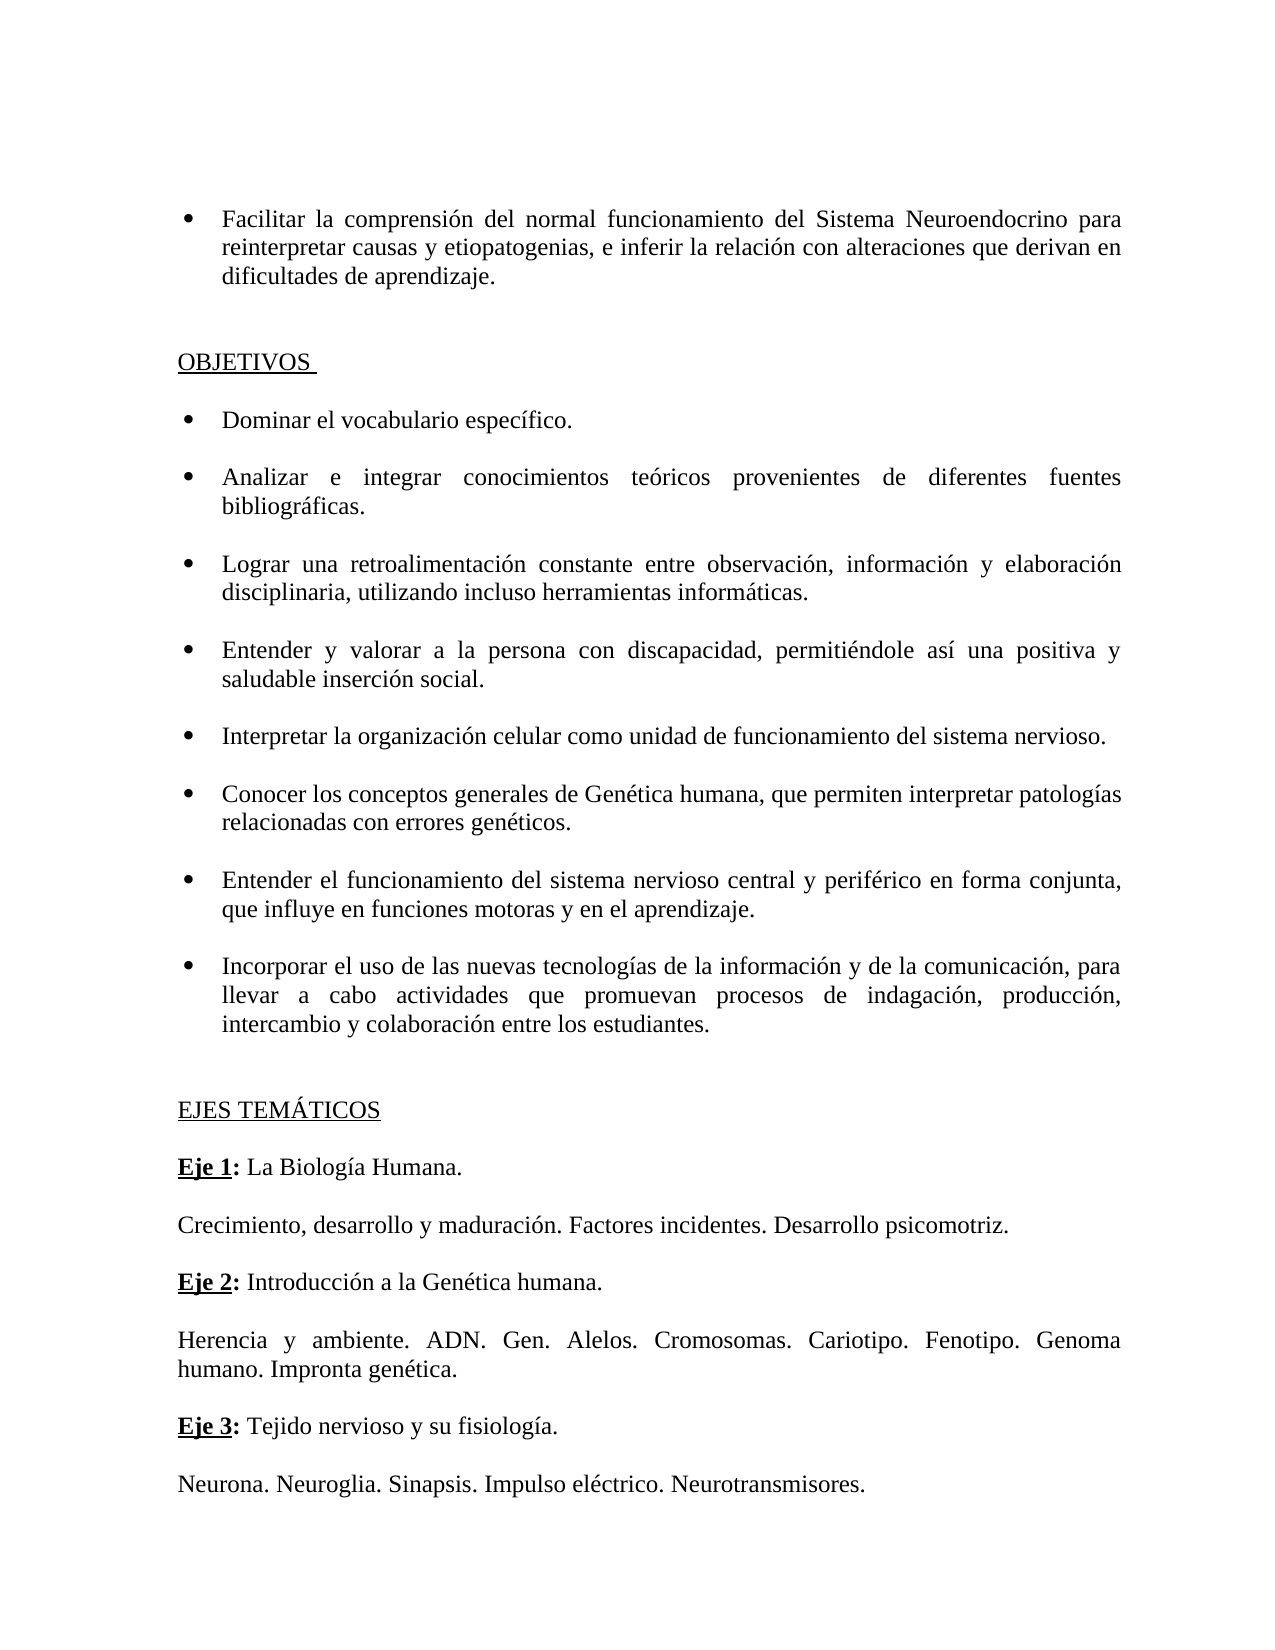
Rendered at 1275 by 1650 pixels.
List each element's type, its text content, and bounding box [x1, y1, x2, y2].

list Dominar el vocabulario específico. [184, 405, 1122, 434]
list Incorporar el uso de las nuevas tecnologías de la información y de la comunicación, para llevar a cabo actividades que promuevan procesos de indagación, producción, intercambio y colaboración entre los estudiantes. [184, 951, 1122, 1037]
text OBJETIVOS [177, 347, 1122, 376]
text Eje 3: Tejido nervioso y su fisiología. [177, 1411, 1122, 1440]
list Entender el funcionamiento del sistema nervioso central y periférico en forma conjunta, que influye en funciones motoras y en el aprendizaje. [184, 865, 1122, 922]
text Herencia y ambiente. ADN. Gen. Alelos. Cromosomas. Cariotipo. Fenotipo. Genoma humano. Impronta genética. [177, 1325, 1122, 1382]
text Eje 2: Introducción a la Genética humana. [177, 1267, 1122, 1296]
list Entender y valorar a la persona con discapacidad, permitiéndole así una positiva y saludable inserción social. [184, 635, 1122, 692]
text Eje 1: La Biología Humana. [177, 1152, 1122, 1181]
list Analizar e integrar conocimientos teóricos provenientes de diferentes fuentes bibliográficas. [184, 462, 1122, 520]
list Interpretar la organización celular como unidad de funcionamiento del sistema nervioso. [184, 721, 1122, 750]
list Facilitar la comprensión del normal funcionamiento del Sistema Neuroendocrino para reinterpretar causas y etiopatogenias, e inferir la relación con alteraciones que derivan en dificultades de aprendizaje. [184, 204, 1122, 290]
text Neurona. Neuroglia. Sinapsis. Impulso eléctrico. Neurotransmisores. [177, 1469, 1122, 1497]
text Crecimiento, desarrollo y maduración. Factores incidentes. Desarrollo psicomotriz. [177, 1210, 1122, 1239]
list Conocer los conceptos generales de Genética humana, que permiten interpretar patologías relacionadas con errores genéticos. [184, 779, 1122, 836]
list Lograr una retroalimentación constante entre observación, información y elaboración disciplinaria, utilizando incluso herramientas informáticas. [184, 549, 1122, 606]
text EJES TEMÁTICOS [177, 1095, 1122, 1124]
